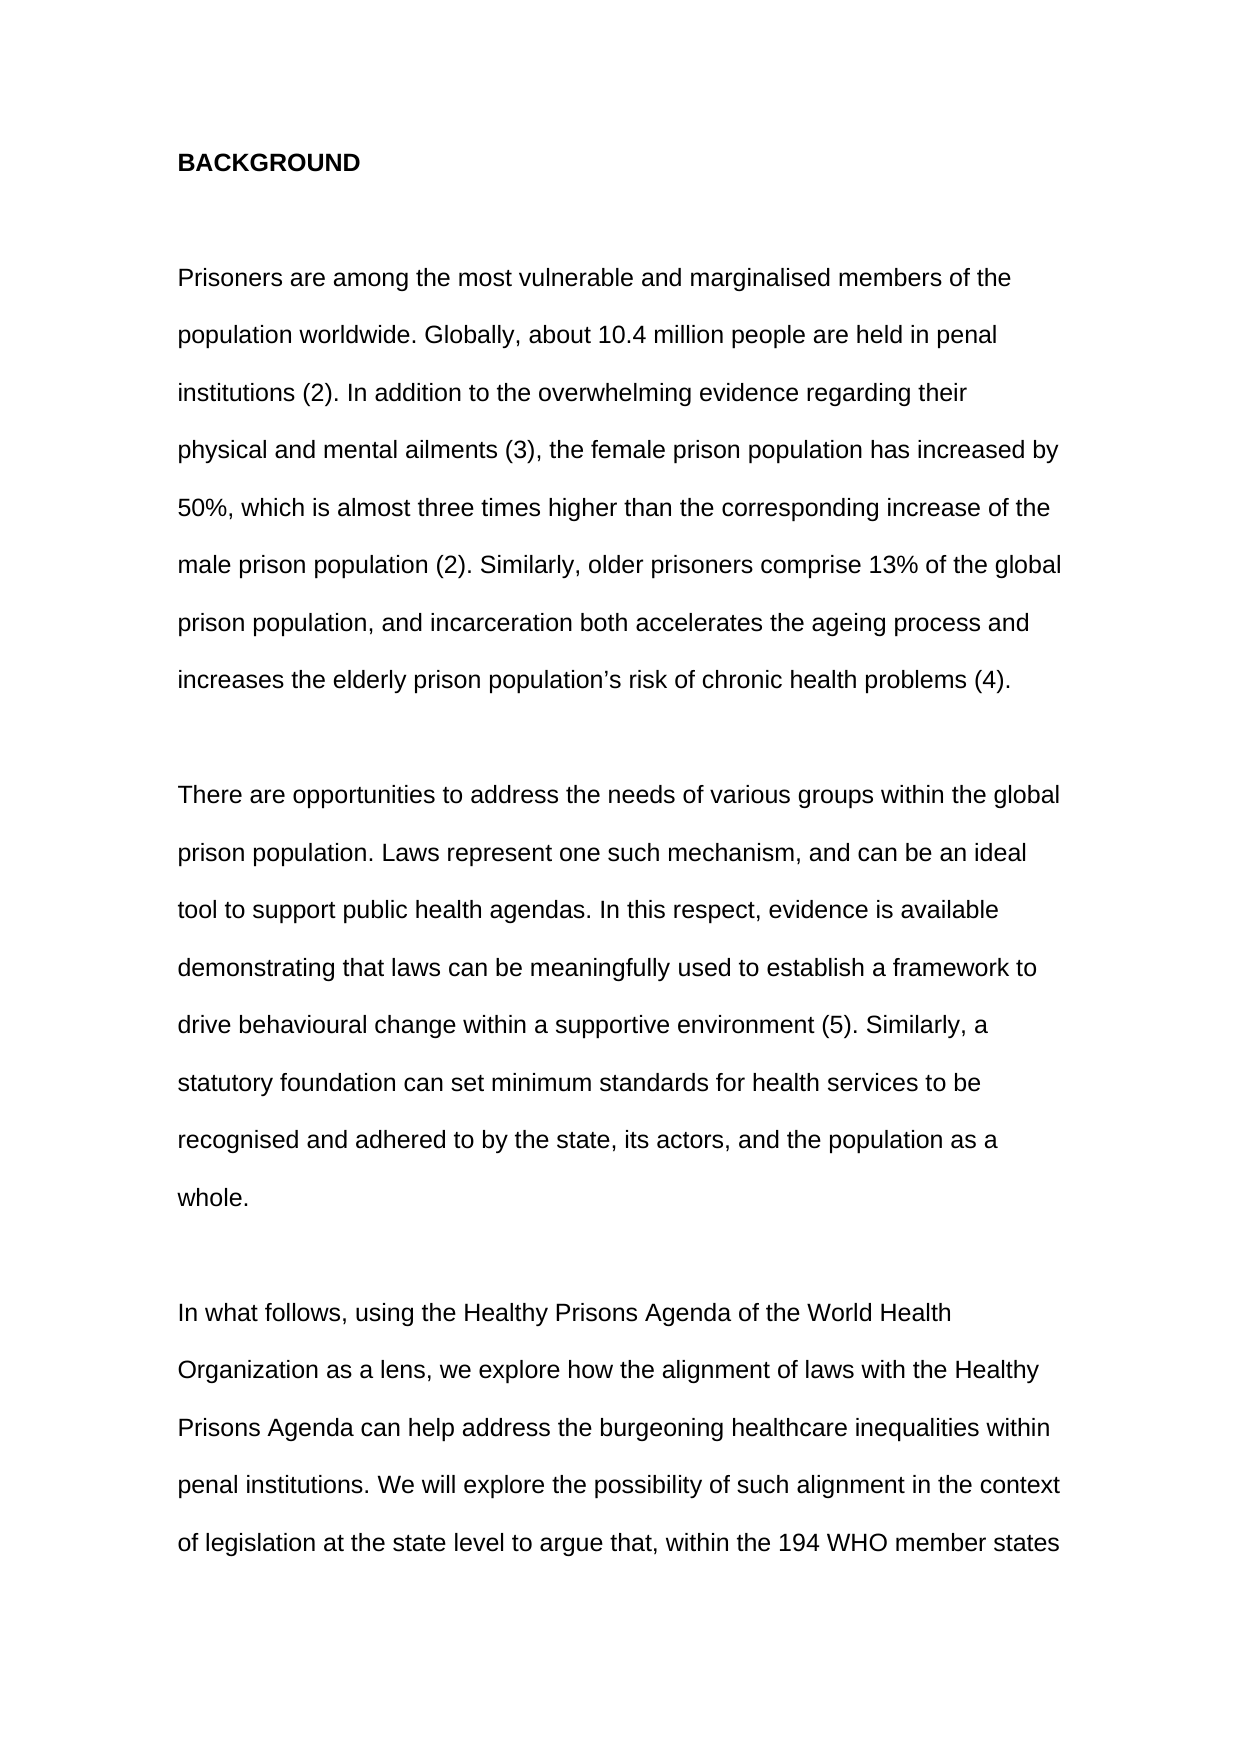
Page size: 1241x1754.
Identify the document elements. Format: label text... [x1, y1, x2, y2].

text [177, 1298, 1063, 1556]
text Prisoners are among the most vulnerable and marginalised members of the population worldwide. Globally, about 10.4 million people are held in penal institutions (2). In addition to the overwhelming evidence regarding their physical and mental ailments (3), the female prison population has increased by 50%, which is almost three times higher than the corresponding increase of the male prison population (2). Similarly, older prisoners comprise 13% of the global prison population, and incarceration both accelerates the ageing process and increases the elderly prison population’s risk of chronic health problems (4). [177, 205, 1063, 694]
text BACKGROUND [177, 148, 1063, 176]
text There are opportunities to address the needs of various groups within the global prison population. Laws represent one such mechanism, and can be an ideal tool to support public health agendas. In this respect, evidence is available demonstrating that laws can be meaningfully used to establish a framework to drive behavioural change within a supportive environment (5). Similarly, a statutory foundation can set minimum standards for health services to be recognised and adhered to by the state, its actors, and the population as a whole. [177, 780, 1063, 1211]
